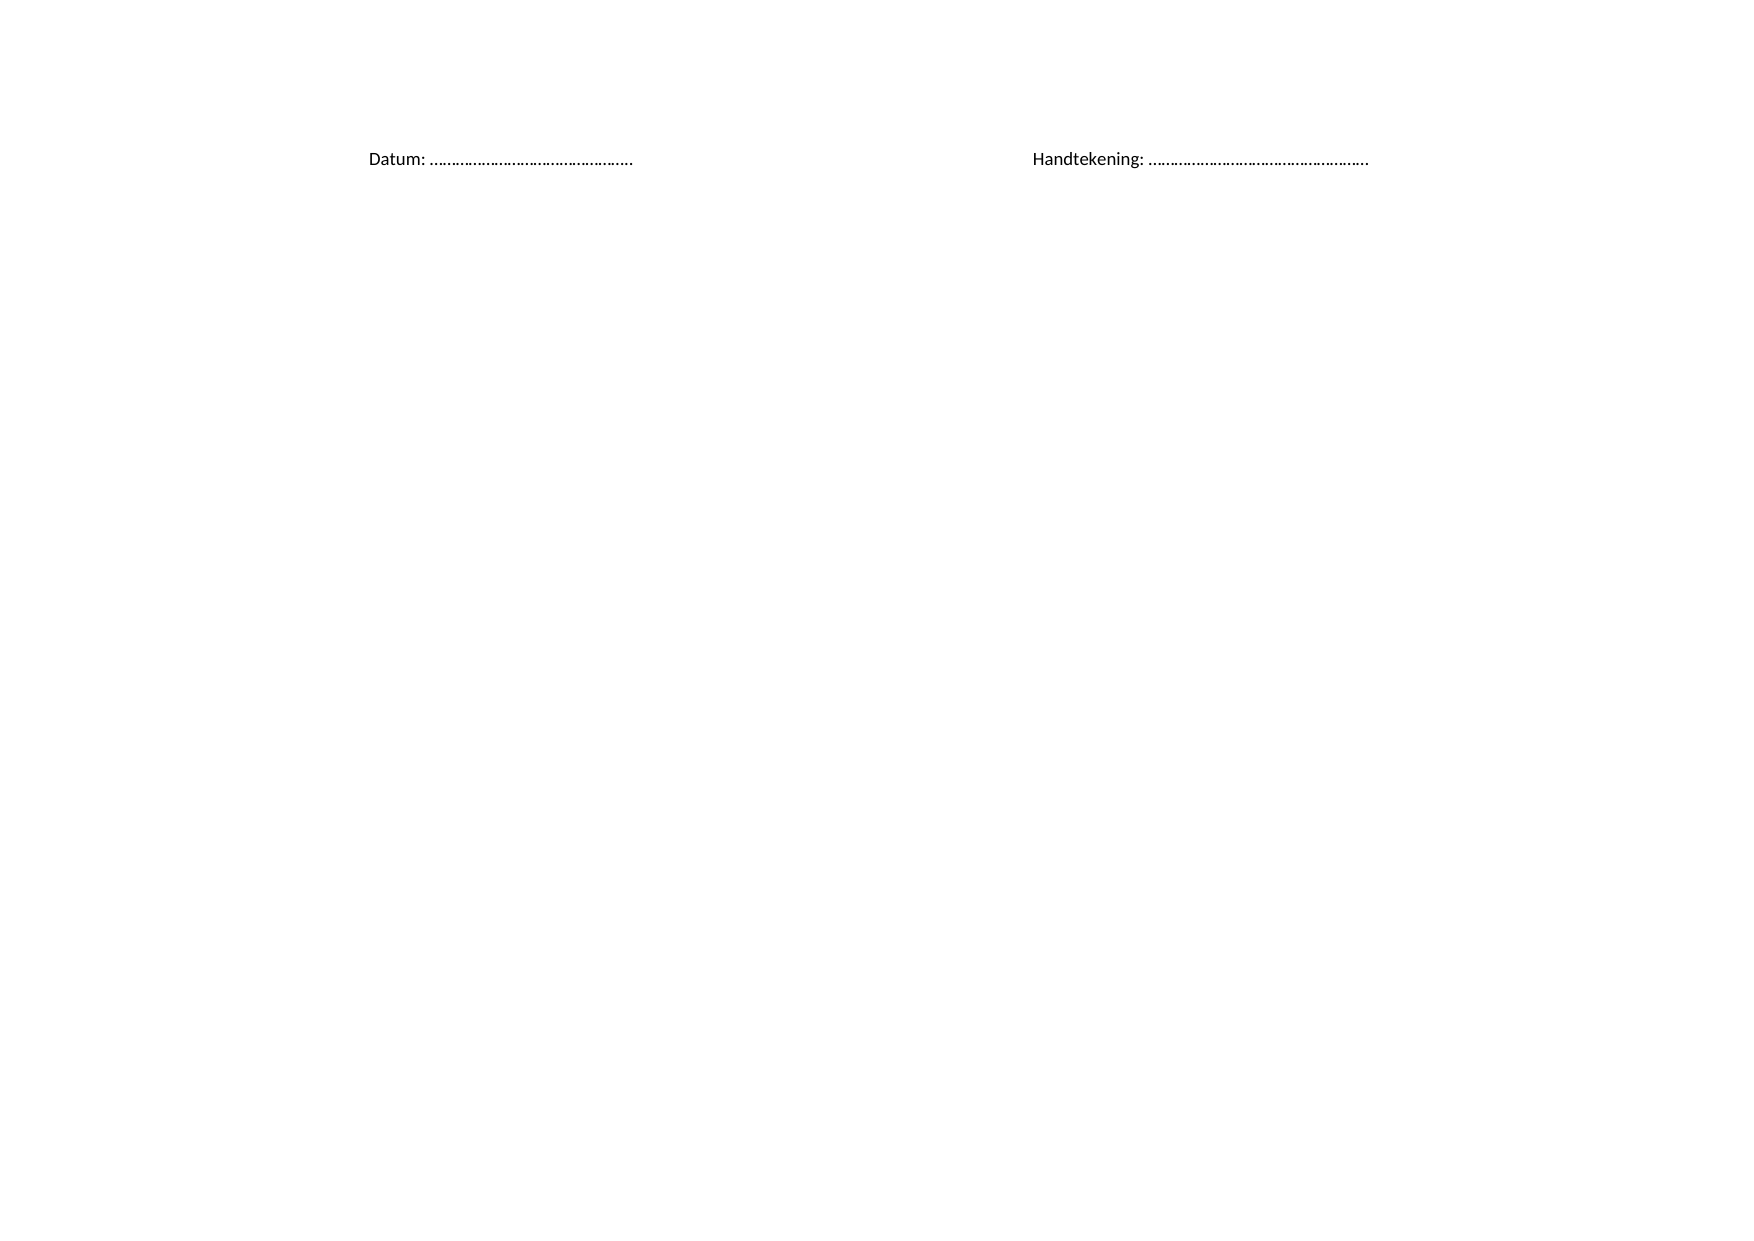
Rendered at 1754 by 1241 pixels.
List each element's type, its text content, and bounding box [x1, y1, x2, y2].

text Datum: ……………………………………….. Handtekening: …………………………………………… [148, 148, 1606, 171]
